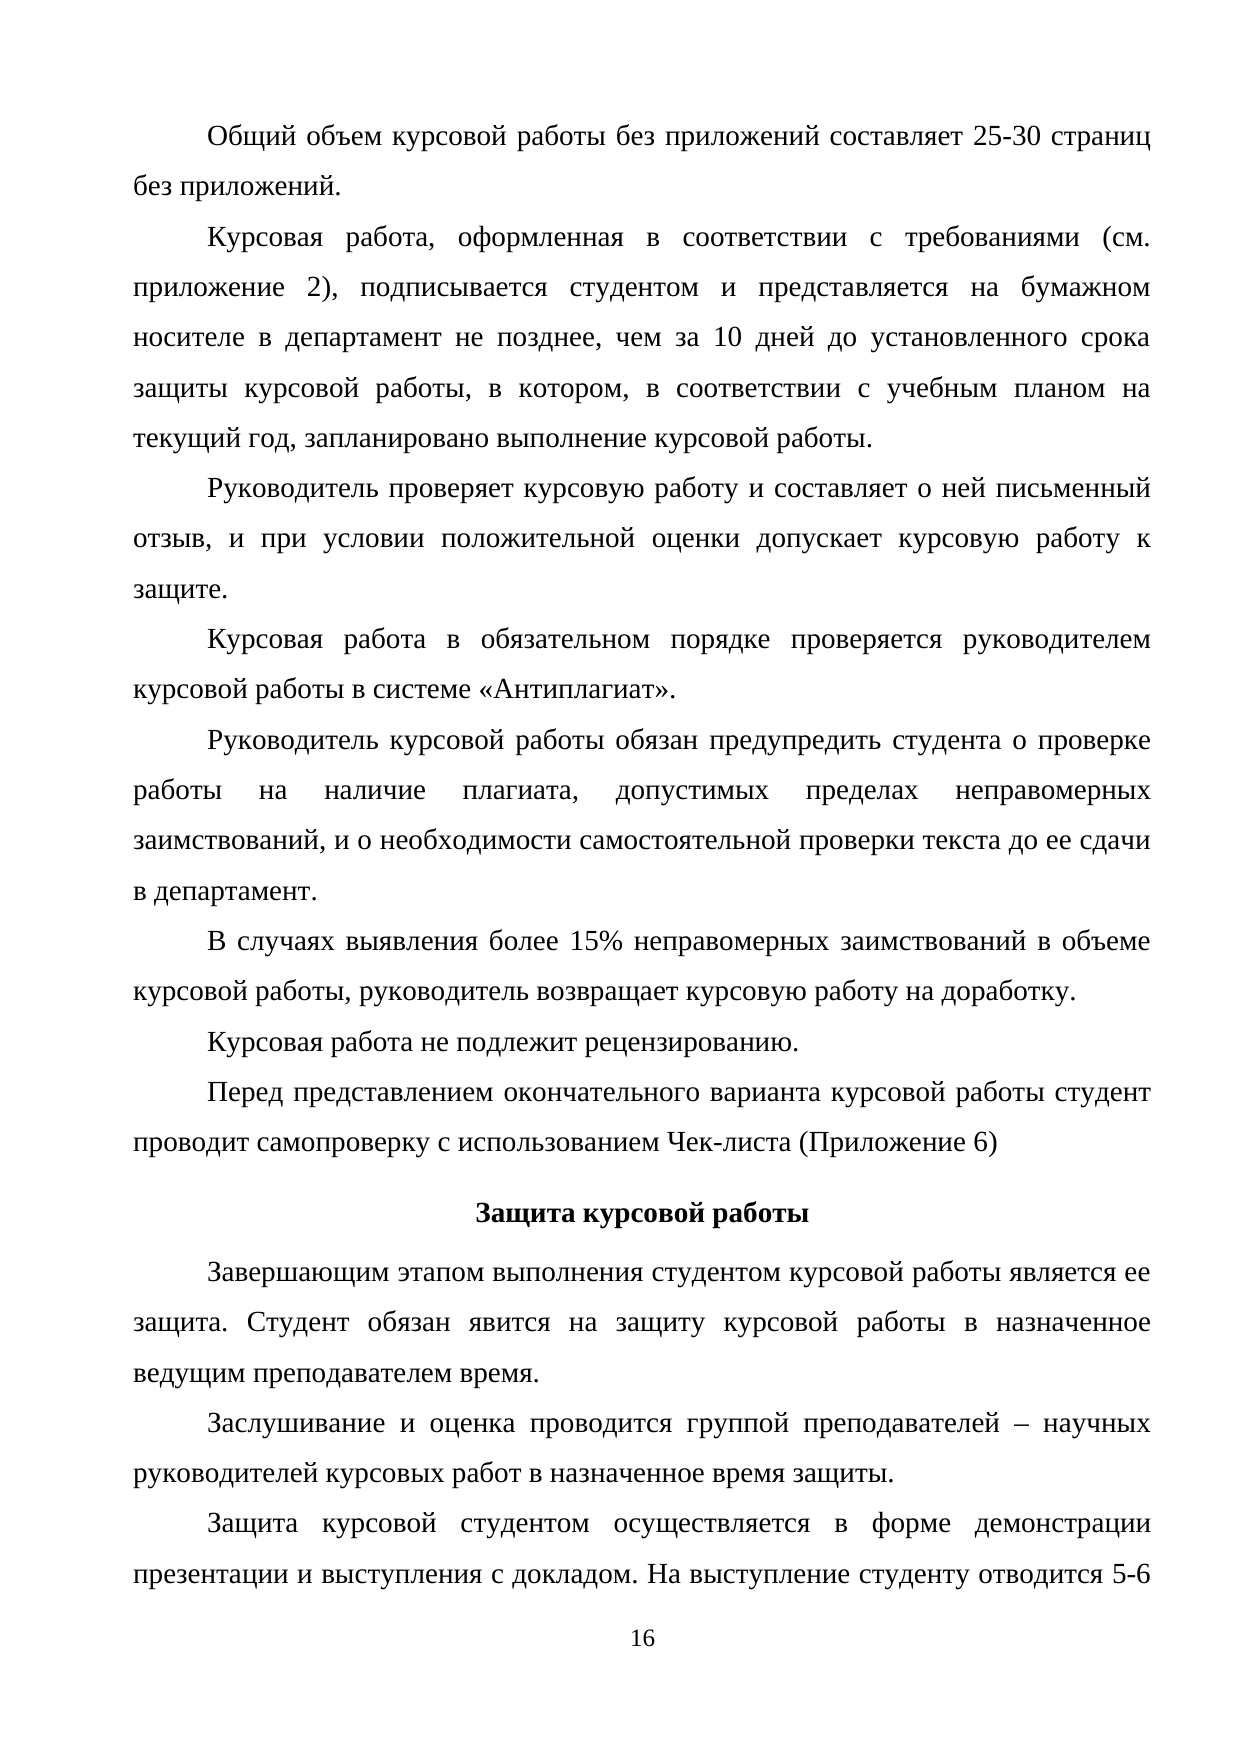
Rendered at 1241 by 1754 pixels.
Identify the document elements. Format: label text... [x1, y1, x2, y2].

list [133, 1506, 1152, 1589]
list Завершающим этапом выполнения студентом курсовой работы является ее защита. Студент обязан явится на защиту курсовой работы в назначенное ведущим преподавателем время. [133, 1254, 1152, 1388]
text Курсовая работа не подлежит рецензированию. [133, 1024, 1152, 1057]
list Заслушивание и оценка проводится группой преподавателей – научных руководителей курсовых работ в назначенное время защиты. [133, 1405, 1152, 1489]
subtitle Защита курсовой работы [133, 1196, 1152, 1229]
text В случаях выявления более 15% неправомерных заимствований в объеме курсовой работы, руководитель возвращает курсовую работу на доработку. [133, 923, 1152, 1007]
text Курсовая работа, оформленная в соответствии с требованиями (см. приложение 2), подписывается студентом и представляется на бумажном носителе в департамент не позднее, чем за 10 дней до установленного срока защиты курсовой работы, в котором, в соответствии с учебным планом на текущий год, запланировано выполнение курсовой работы. [133, 219, 1152, 453]
text Руководитель проверяет курсовую работу и составляет о ней письменный отзыв, и при условии положительной оценки допускает курсовую работу к защите. [133, 470, 1152, 604]
text Общий объем курсовой работы без приложений составляет 25-30 страниц без приложений. [133, 118, 1152, 202]
text Курсовая работа в обязательном порядке проверяется руководителем курсовой работы в системе «Антиплагиат». [133, 621, 1152, 705]
text Перед представлением окончательного варианта курсовой работы студент проводит самопроверку с использованием Чек-листа (Приложение 6) [133, 1074, 1152, 1158]
text Руководитель курсовой работы обязан предупредить студента о проверке работы на наличие плагиата, допустимых пределах неправомерных заимствований, и о необходимости самостоятельной проверки текста до ее сдачи в департамент. [133, 722, 1152, 906]
